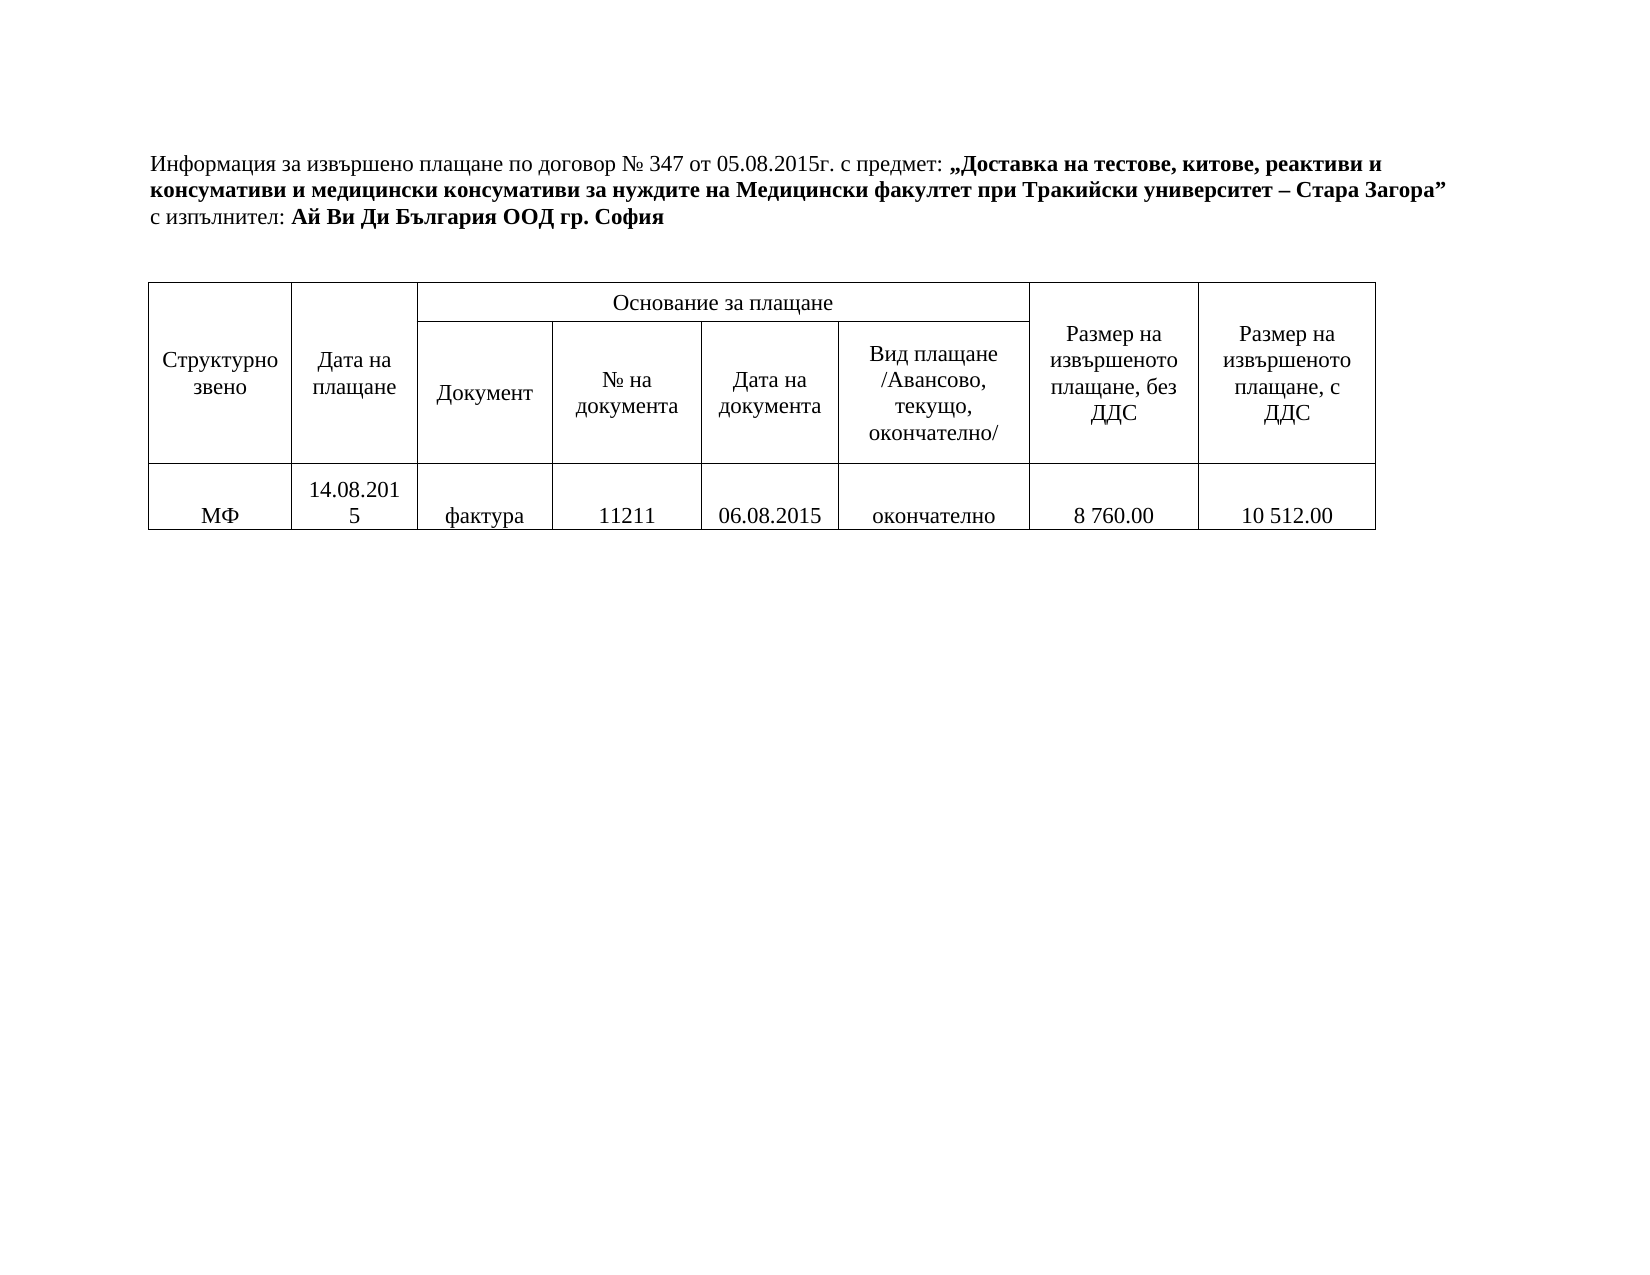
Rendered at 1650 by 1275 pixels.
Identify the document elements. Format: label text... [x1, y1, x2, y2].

table_header Дата на плащане [292, 283, 417, 463]
table_cell 14.08.2015 [292, 464, 417, 528]
table_cell МФ [149, 464, 291, 528]
table_cell 10 512.00 [1199, 464, 1375, 528]
table_cell Вид плащане /Авансово, текущо, окончателно/ [839, 322, 1029, 463]
table_cell фактура [418, 464, 552, 528]
table_cell 11211 [553, 464, 701, 528]
table_cell № на документа [553, 322, 701, 463]
table_cell Дата на документа [702, 322, 838, 463]
table_header Размер на извършеното плащане, с ДДС [1199, 283, 1375, 463]
table_header Основание за плащане [418, 283, 1029, 321]
table_header Размер на извършеното плащане, без ДДС [1030, 283, 1198, 463]
table_cell 06.08.2015 [702, 464, 838, 528]
table_cell 8 760.00 [1030, 464, 1198, 528]
text с изпълнител: Ай Ви Ди България ООД гр. София [150, 203, 1500, 229]
table_header Структурно звено [149, 283, 291, 463]
text Информация за извършено плащане по договор № 347 от 05.08.2015г. с предмет: „Доставка на тестове, китове, реактиви и консумативи и медицински консумативи за нуждите на Медицински факултет при Тракийски университет – Стара Загора” [150, 150, 1500, 203]
table_cell окончателно [839, 464, 1029, 528]
table_cell Документ [418, 322, 552, 463]
